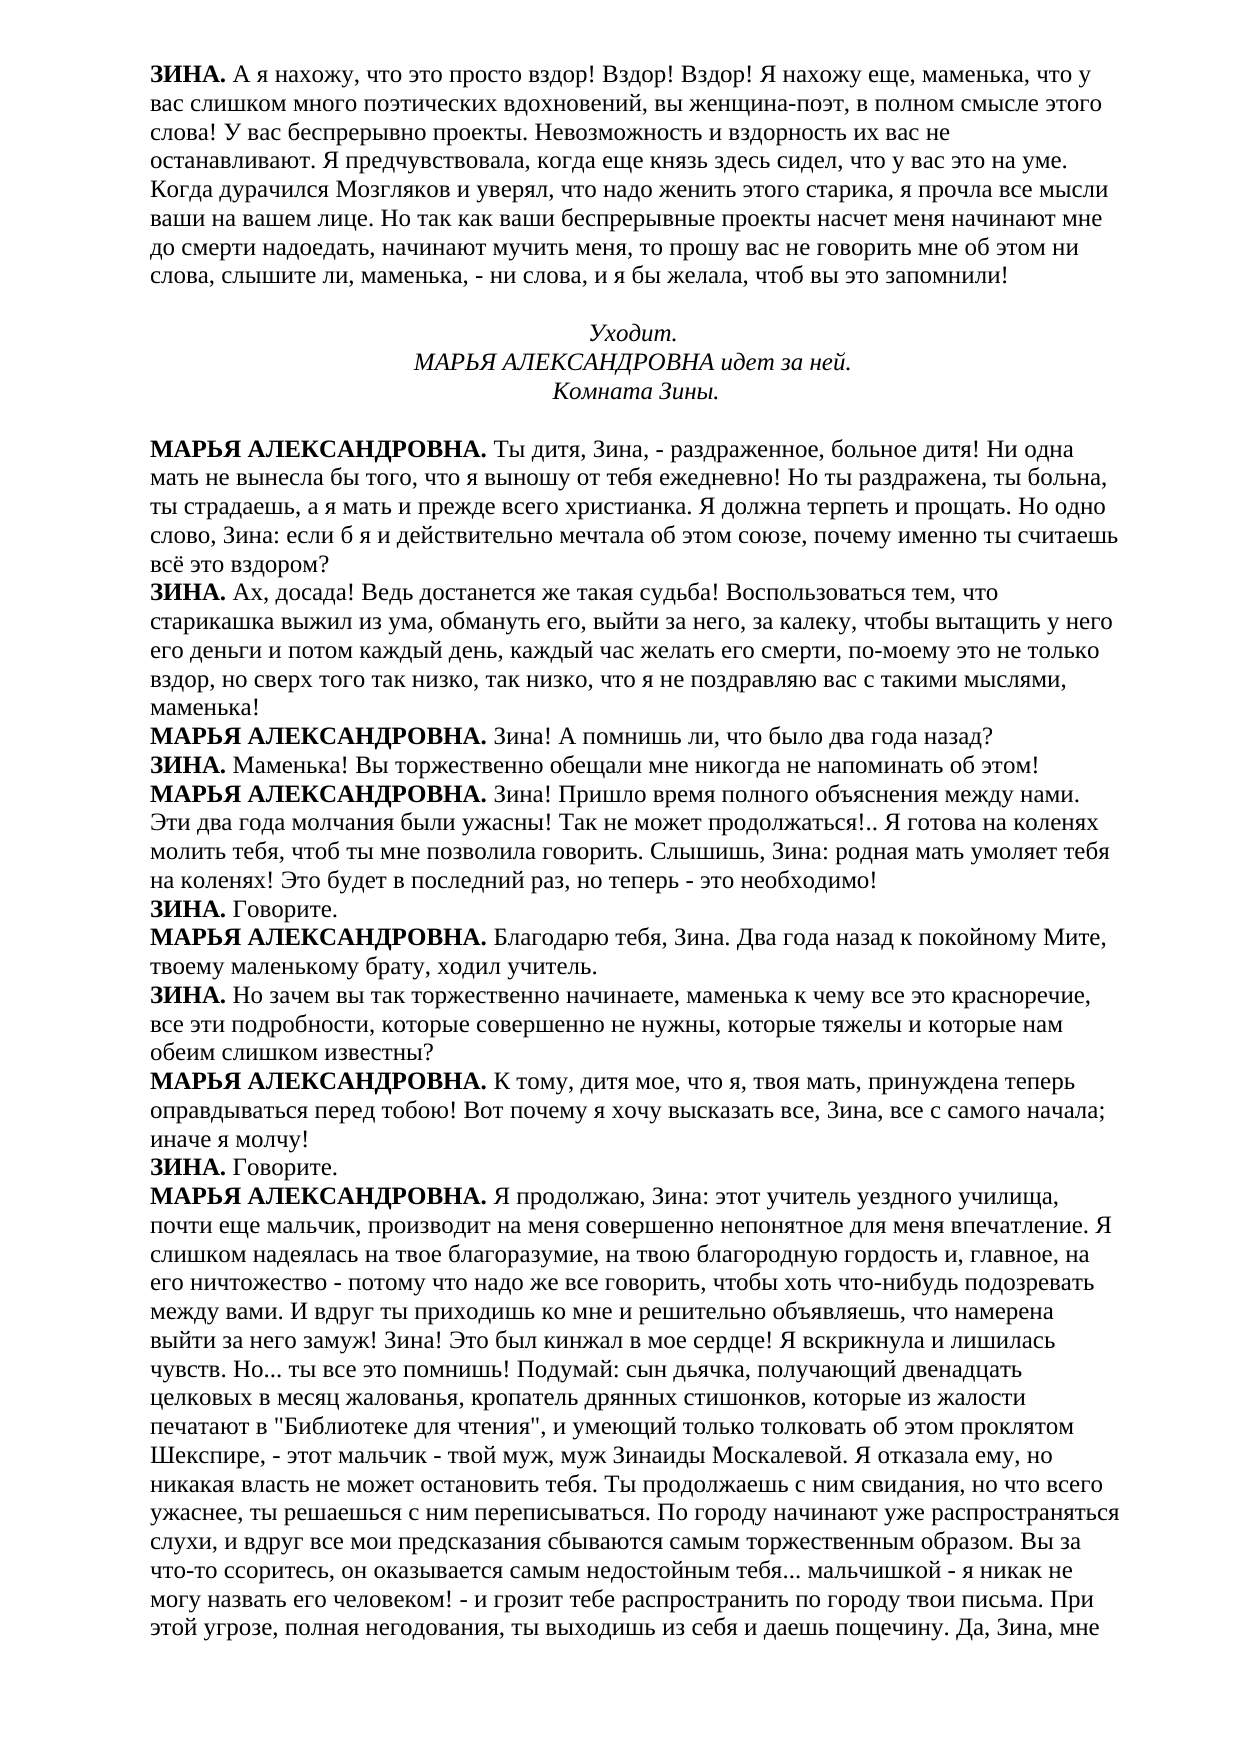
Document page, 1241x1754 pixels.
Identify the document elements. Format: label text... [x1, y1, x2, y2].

text Уходит. МАРЬЯ АЛЕКСАНДРОВНА идет за ней. Комната Зины. [150, 318, 1122, 404]
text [150, 434, 1122, 1641]
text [150, 59, 1122, 289]
